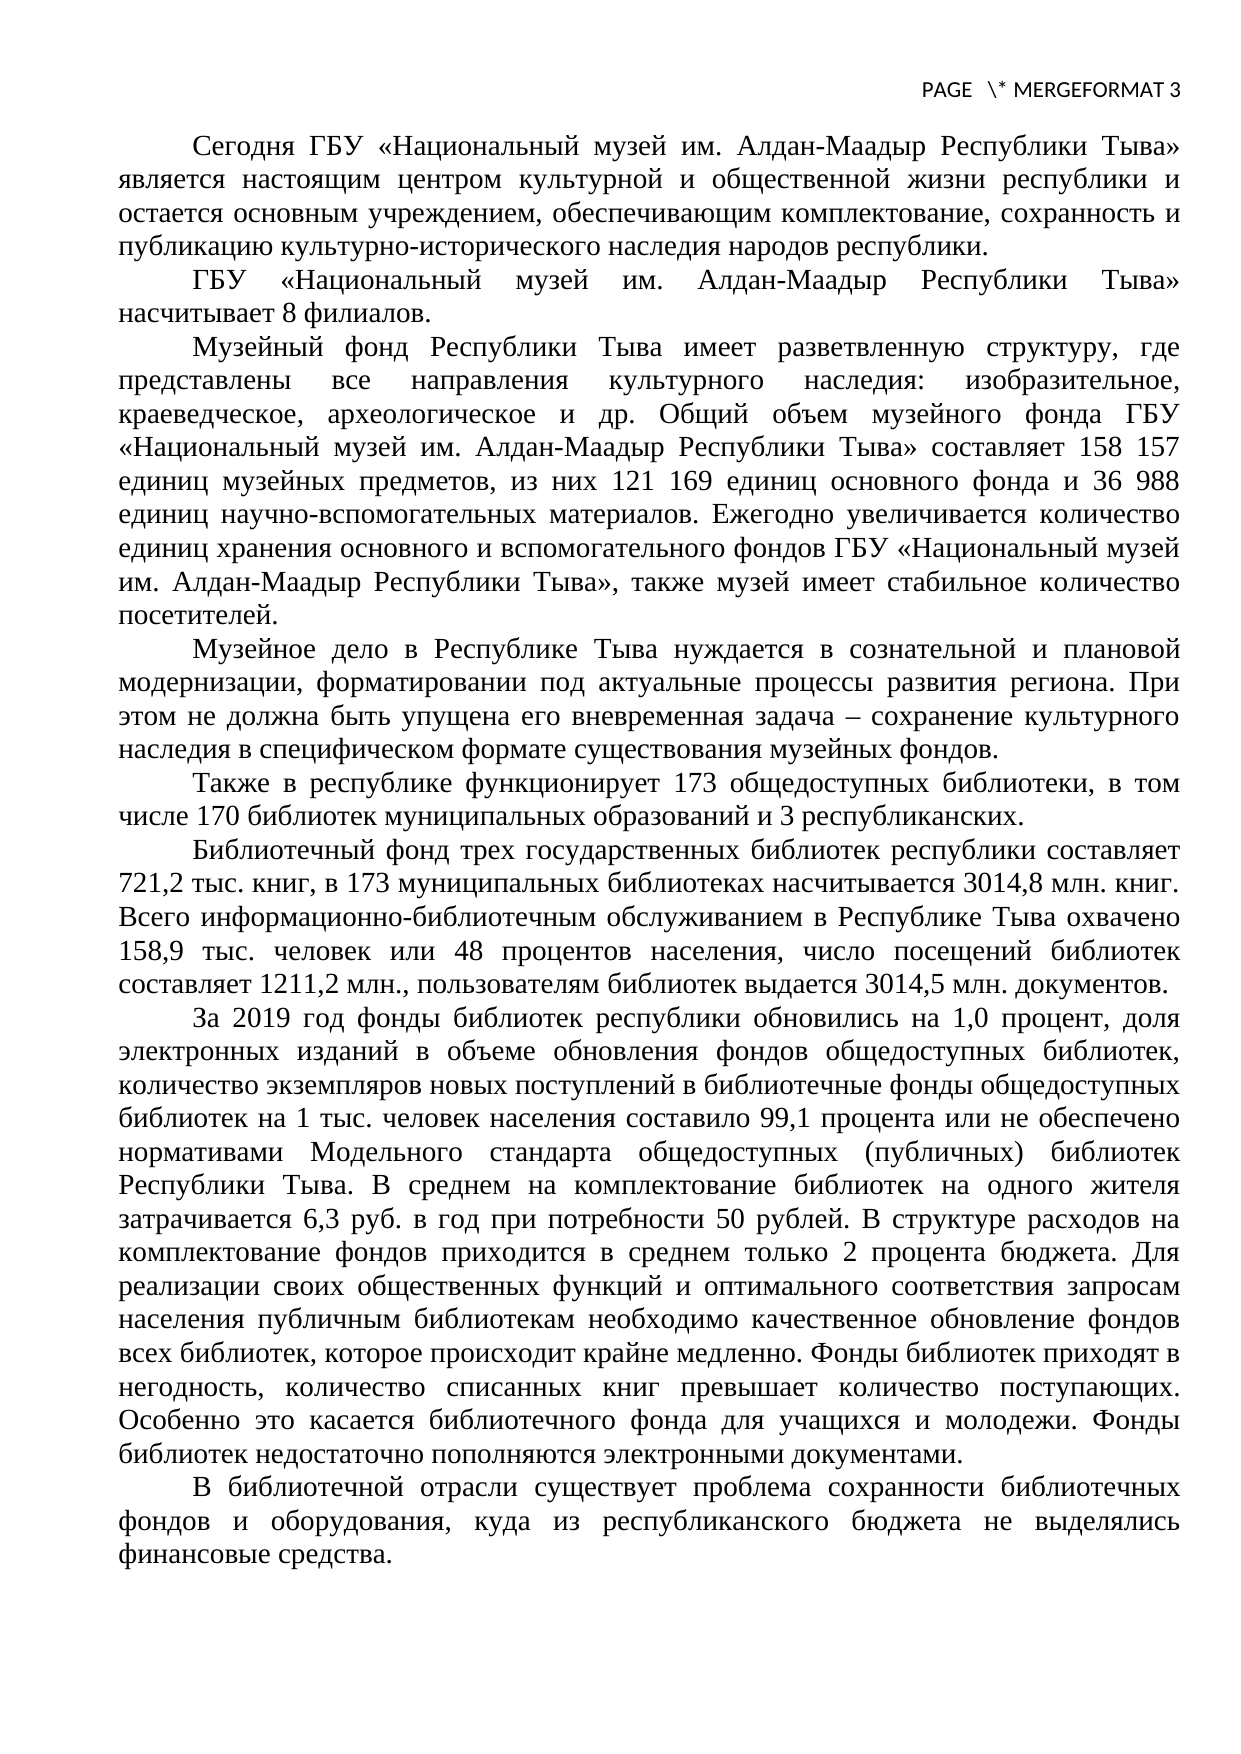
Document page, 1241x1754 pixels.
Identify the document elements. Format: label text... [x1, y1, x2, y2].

text Музейное дело в Республике Тыва нуждается в сознательной и плановой модернизации, форматировании под актуальные процессы развития региона. При этом не должна быть упущена его вневременная задача – сохранение культурного наследия в специфическом формате существования музейных фондов. [118, 631, 1181, 765]
text Библиотечный фонд трех государственных библиотек республики составляет 721,2 тыс. книг, в 173 муниципальных библиотеках насчитывается 3014,8 млн. книг. Всего информационно-библиотечным обслуживанием в Республике Тыва охвачено 158,9 тыс. человек или 48 процентов населения, число посещений библиотек составляет 1211,2 млн., пользователям библиотек выдается 3014,5 млн. документов. [118, 832, 1181, 1000]
text Сегодня ГБУ «Национальный музей им. Алдан-Маадыр Республики Тыва» является настоящим центром культурной и общественной жизни республики и остается основным учреждением, обеспечивающим комплектование, сохранность и публикацию культурно-исторического наследия народов республики. [118, 128, 1181, 262]
text В библиотечной отрасли существует проблема сохранности библиотечных фондов и оборудования, куда из республиканского бюджета не выделялись финансовые средства. [118, 1469, 1181, 1570]
text Также в республике функционирует 173 общедоступных библиотеки, в том числе 170 библиотек муниципальных образований и 3 республиканских. [118, 765, 1181, 832]
text За 2019 год фонды библиотек республики обновились на 1,0 процент, доля электронных изданий в объеме обновления фондов общедоступных библиотек, количество экземпляров новых поступлений в библиотечные фонды общедоступных библиотек на 1 тыс. человек населения составило 99,1 процента или не обеспечено нормативами Модельного стандарта общедоступных (публичных) библиотек Республики Тыва. В среднем на комплектование библиотек на одного жителя затрачивается 6,3 руб. в год при потребности 50 рублей. В структуре расходов на комплектование фондов приходится в среднем только 2 процента бюджета. Для реализации своих общественных функций и оптимального соответствия запросам населения публичным библиотекам необходимо качественное обновление фондов всех библиотек, которое происходит крайне медленно. Фонды библиотек приходят в негодность, количество списанных книг превышает количество поступающих. Особенно это касается библиотечного фонда для учащихся и молодежи. Фонды библиотек недостаточно пополняются электронными документами. [118, 1000, 1181, 1469]
text Музейный фонд Республики Тыва имеет разветвленную структуру, где представлены все направления культурного наследия: изобразительное, краеведческое, археологическое и др. Общий объем музейного фонда ГБУ «Национальный музей им. Алдан-Маадыр Республики Тыва» составляет 158 157 единиц музейных предметов, из них 121 169 единиц основного фонда и 36 988 единиц научно-вспомогательных материалов. Ежегодно увеличивается количество единиц хранения основного и вспомогательного фондов ГБУ «Национальный музей им. Алдан-Маадыр Республики Тыва», также музей имеет стабильное количество посетителей. [118, 329, 1181, 631]
text ГБУ «Национальный музей им. Алдан-Маадыр Республики Тыва» насчитывает 8 филиалов. [118, 262, 1181, 329]
